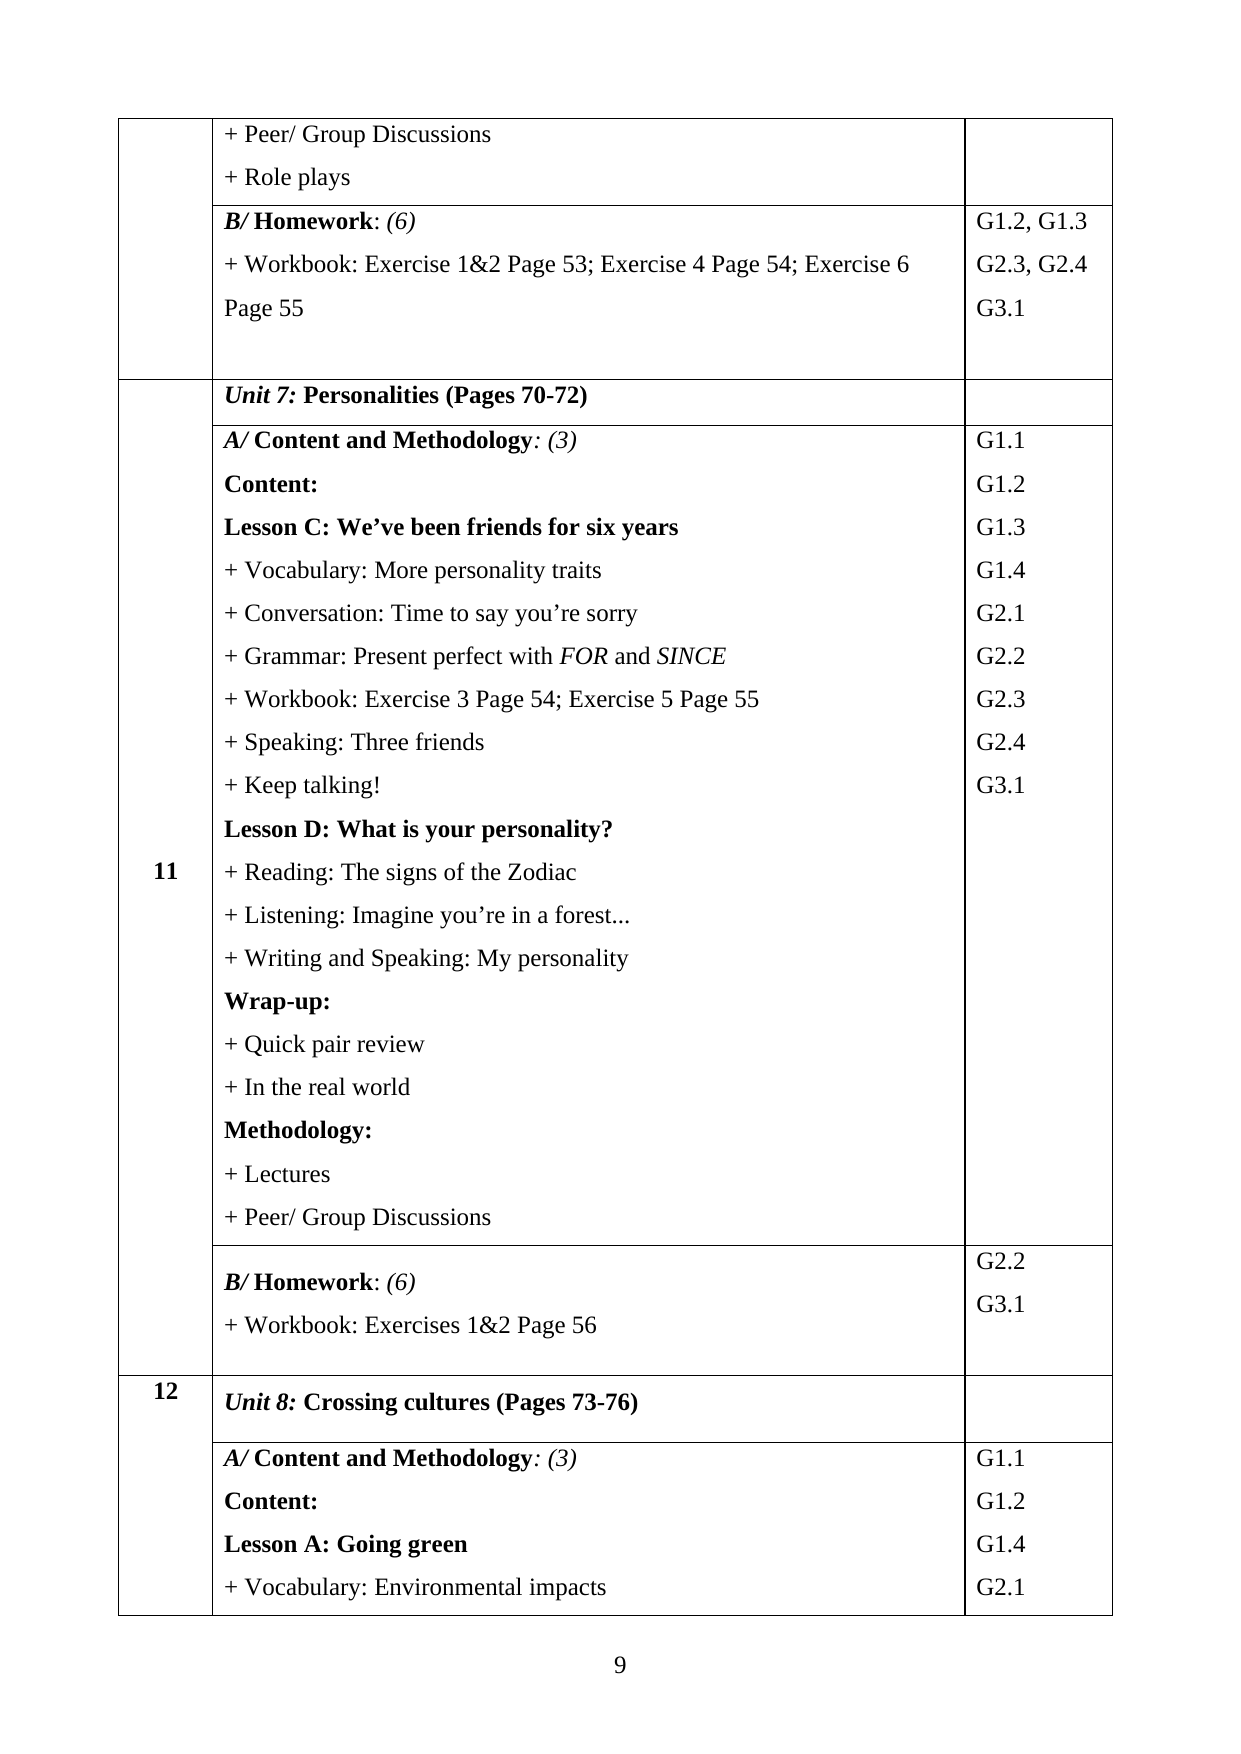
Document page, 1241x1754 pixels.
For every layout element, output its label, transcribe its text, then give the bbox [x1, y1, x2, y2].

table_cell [213, 1443, 964, 1615]
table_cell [966, 119, 1112, 205]
table_cell [966, 1376, 1112, 1442]
table_cell G1.1 G1.2 G1.3 G1.4 G2.1 G2.2 G2.3 G2.4 G3.1 [966, 426, 1112, 1245]
table_cell A/ Content and Methodology: (3) Content: Lesson C: We’ve been friends for six years + Vocabulary: More personality traits + Conversation: Time to say you’re sorry + Grammar: Present perfect with FOR and SINCE + Workbook: Exercise 3 Page 54; Exercise 5 Page 55 + Speaking: Three friends + Keep talking! Lesson D: What is your personality? + Reading: The signs of the Zodiac + Listening: Imagine you’re in a forest... + Writing and Speaking: My personality Wrap-up: + Quick pair review + In the real world Methodology: + Lectures + Peer/ Group Discussions [213, 426, 964, 1245]
table_cell Unit 7: Personalities (Pages 70-72) [213, 380, 964, 424]
table_cell B/ Homework: (6) + Workbook: Exercise 1&2 Page 53; Exercise 4 Page 54; Exercise 6 Page 55 [213, 206, 964, 379]
table_cell G2.2 G3.1 [966, 1246, 1112, 1375]
table_cell 12 [119, 1376, 212, 1615]
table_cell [213, 119, 964, 205]
table_cell [966, 380, 1112, 424]
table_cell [966, 1443, 1112, 1615]
table_cell Unit 8: Crossing cultures (Pages 73-76) [213, 1376, 964, 1442]
table_cell G1.2, G1.3 G2.3, G2.4 G3.1 [966, 206, 1112, 379]
table_cell B/ Homework: (6) + Workbook: Exercises 1&2 Page 56 [213, 1246, 964, 1375]
table_cell 11 [119, 380, 212, 1375]
